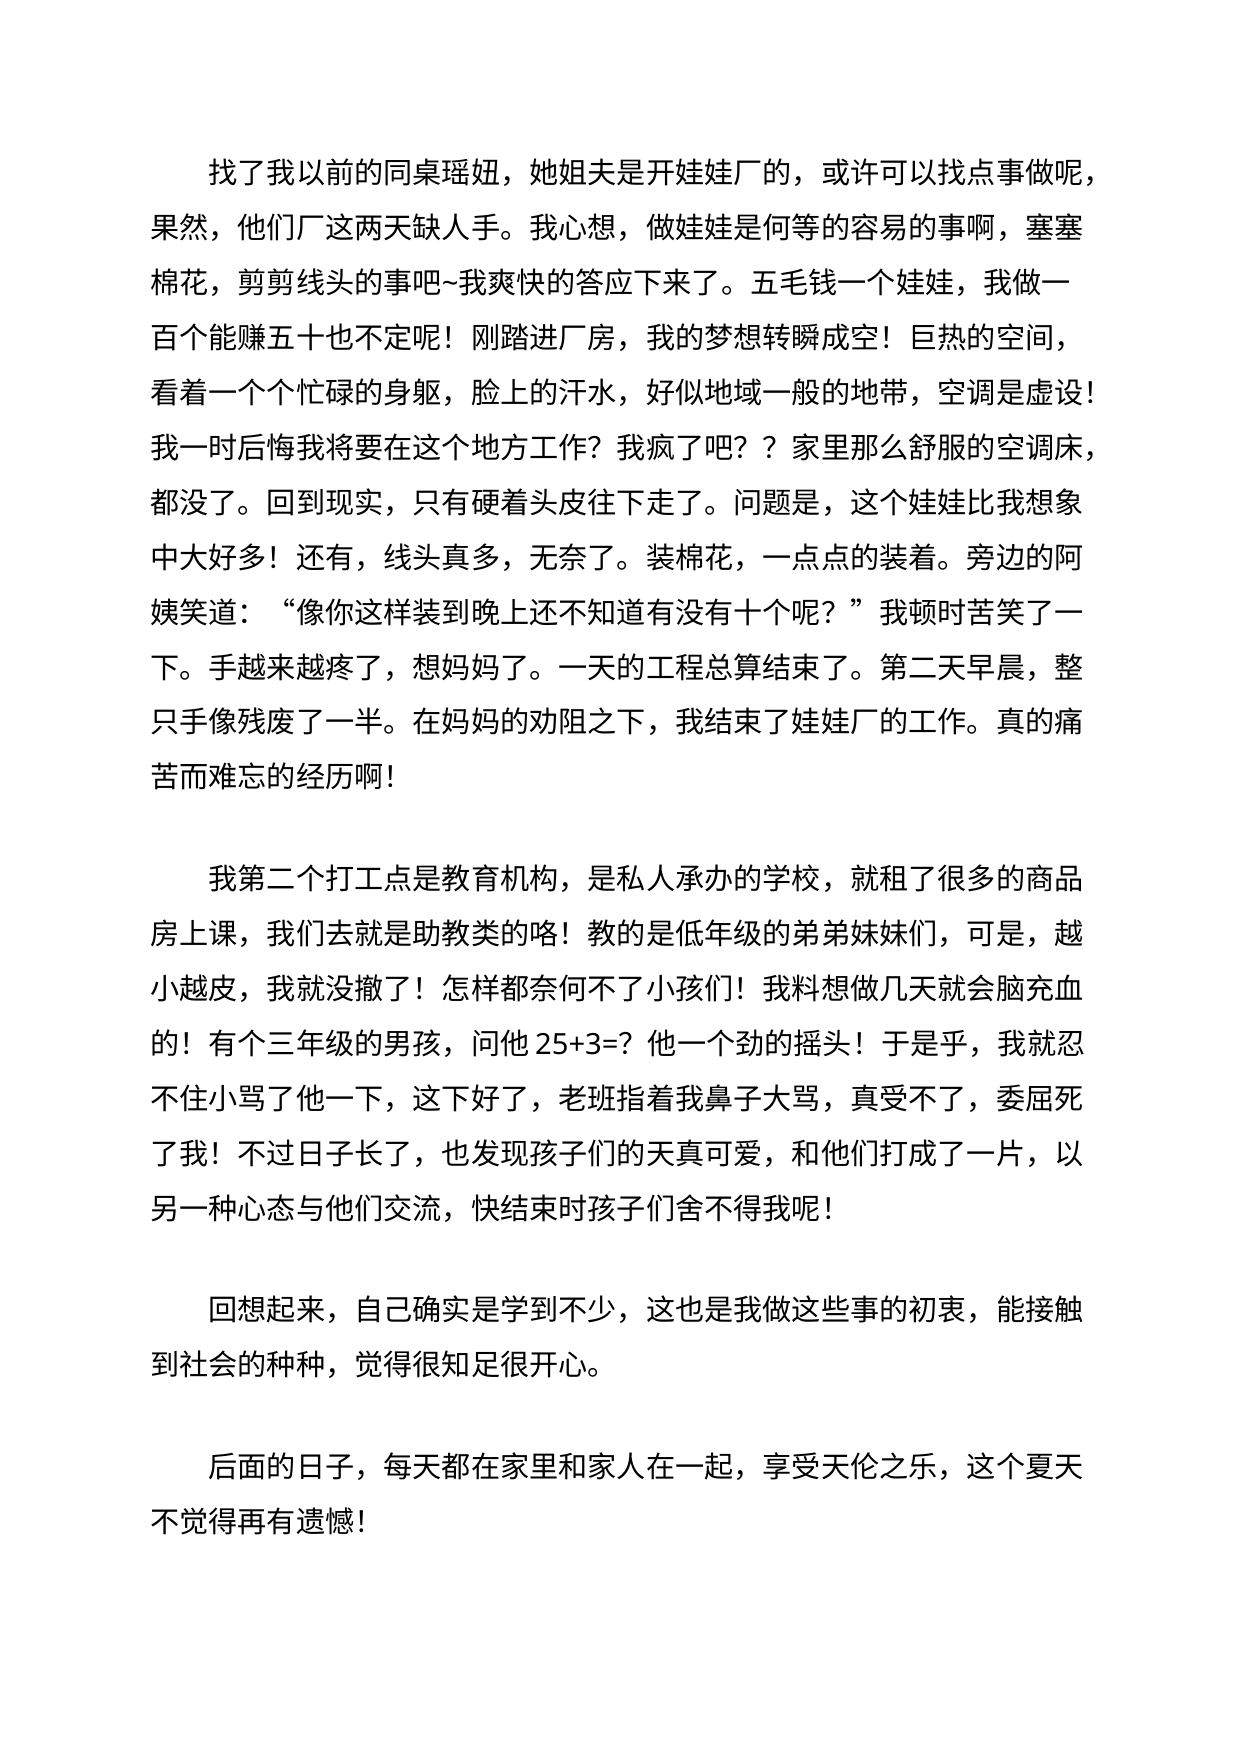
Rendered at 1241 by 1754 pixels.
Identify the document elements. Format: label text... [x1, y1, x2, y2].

text 回想起来，自己确实是学到不少，这也是我做这些事的初衷，能接触到社会的种种，觉得很知足很开心。 [150, 1287, 1090, 1384]
text 我第二个打工点是教育机构，是私人承办的学校，就租了很多的商品房上课，我们去就是助教类的咯！教的是低年级的弟弟妹妹们，可是，越小越皮，我就没撤了！怎样都奈何不了小孩们！我料想做几天就会脑充血的！有个三年级的男孩，问他25+3=？他一个劲的摇头！于是乎，我就忍不住小骂了他一下，这下好了，老班指着我鼻子大骂，真受不了，委屈死了我！不过日子长了，也发现孩子们的天真可爱，和他们打成了一片，以另一种心态与他们交流，快结束时孩子们舍不得我呢！ [150, 856, 1090, 1227]
text 后面的日子，每天都在家里和家人在一起，享受天伦之乐，这个夏天不觉得再有遗憾！ [150, 1444, 1090, 1541]
text 找了我以前的同桌瑶妞，她姐夫是开娃娃厂的，或许可以找点事做呢，果然，他们厂这两天缺人手。我心想，做娃娃是何等的容易的事啊，塞塞棉花，剪剪线头的事吧~我爽快的答应下来了。五毛钱一个娃娃，我做一百个能赚五十也不定呢！刚踏进厂房，我的梦想转瞬成空！巨热的空间，看着一个个忙碌的身躯，脸上的汗水，好似地域一般的地带，空调是虚设！我一时后悔我将要在这个地方工作？我疯了吧？？家里那么舒服的空调床，都没了。回到现实，只有硬着头皮往下走了。问题是，这个娃娃比我想象中大好多！还有，线头真多，无奈了。装棉花，一点点的装着。旁边的阿姨笑道：“像你这样装到晚上还不知道有没有十个呢？”我顿时苦笑了一下。手越来越疼了，想妈妈了。一天的工程总算结束了。第二天早晨，整只手像残废了一半。在妈妈的劝阻之下，我结束了娃娃厂的工作。真的痛苦而难忘的经历啊！ [150, 150, 1090, 796]
